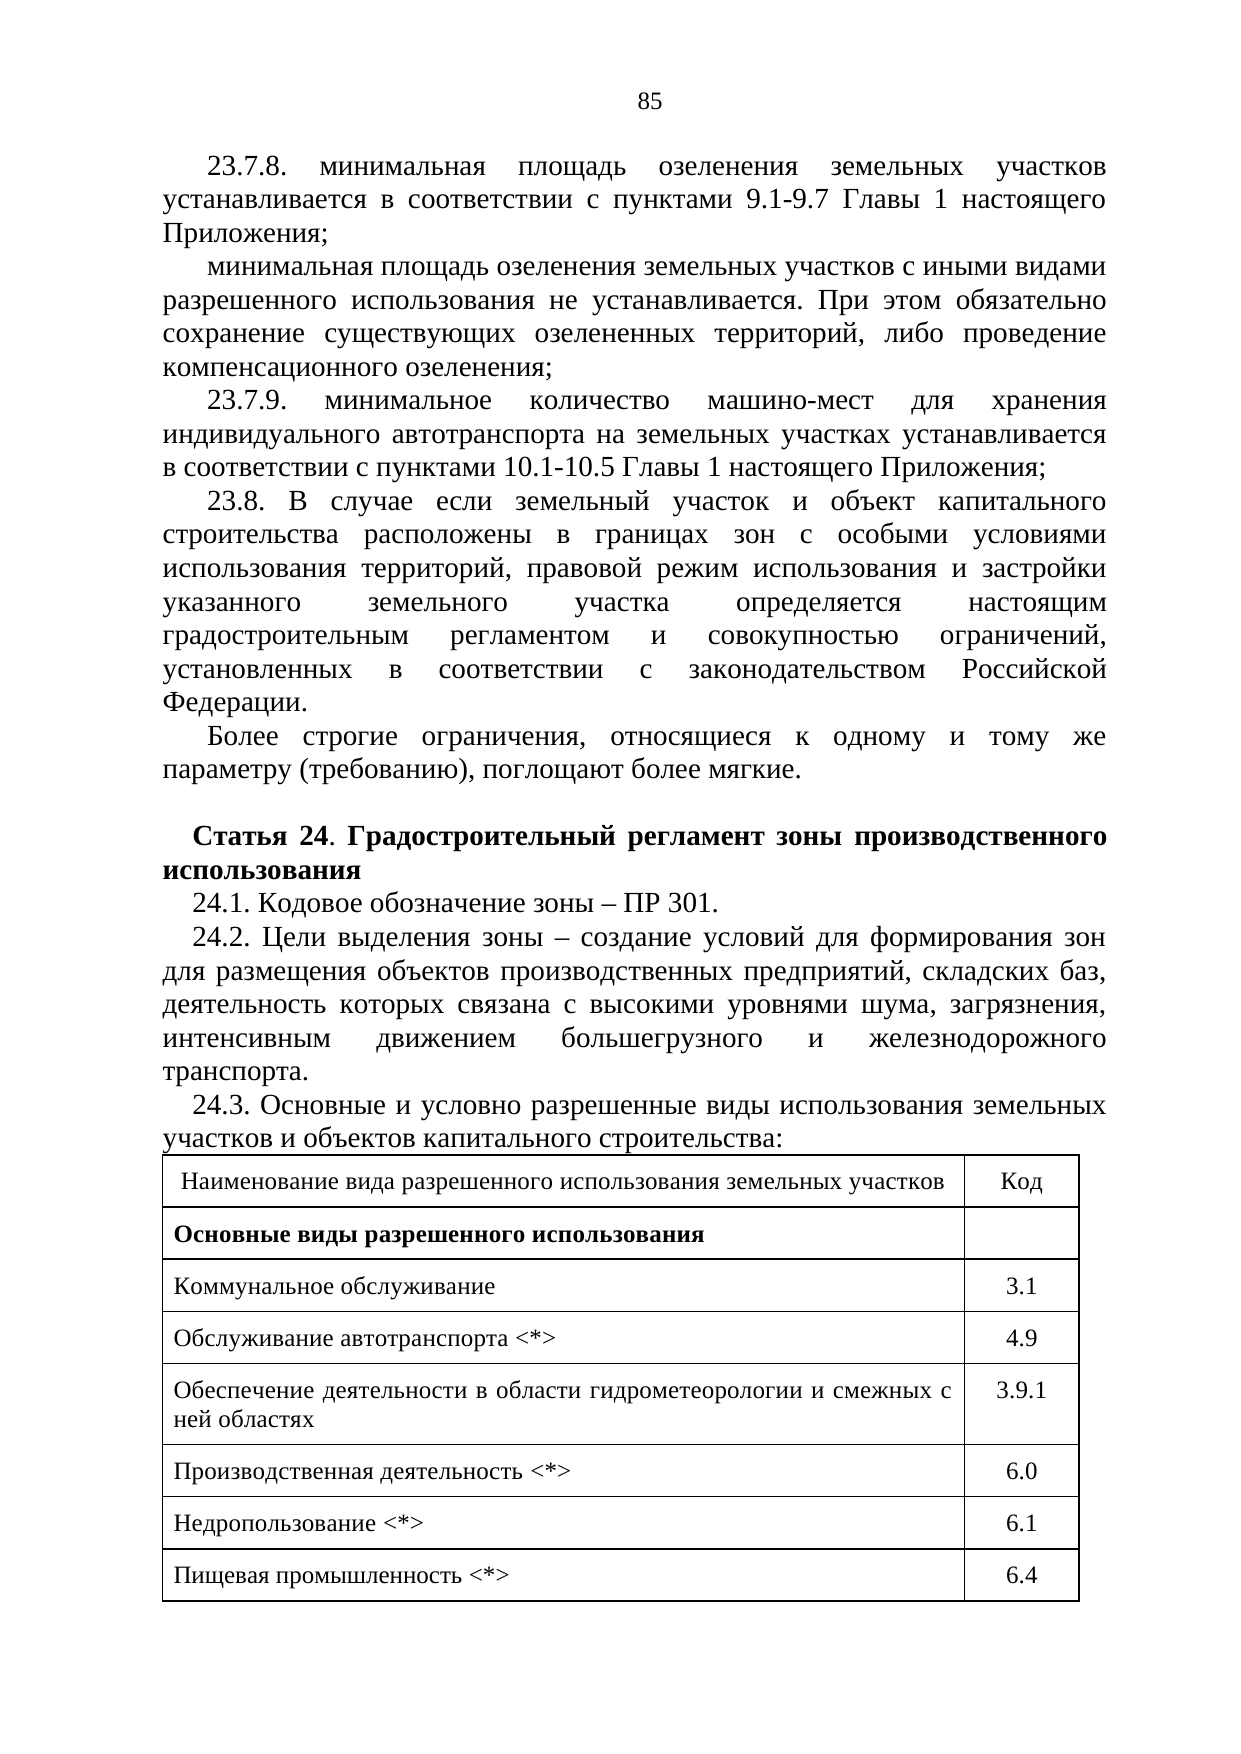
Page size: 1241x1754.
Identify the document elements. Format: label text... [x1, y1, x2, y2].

text минимальная площадь озеленения земельных участков с иными видами разрешенного использования не устанавливается. При этом обязательно сохранение существующих озелененных территорий, либо проведение компенсационного озеленения; [162, 248, 1107, 382]
table_cell [965, 1208, 1078, 1258]
table_cell Производственная деятельность <*> [163, 1445, 964, 1496]
table_cell 6.0 [965, 1445, 1078, 1496]
table_cell 3.1 [965, 1260, 1078, 1311]
text Статья 24. Градостроительный регламент зоны производственного использования [162, 818, 1107, 886]
table_cell 6.4 [965, 1550, 1078, 1600]
table_header Код [965, 1156, 1078, 1206]
table_cell 3.9.1 [965, 1364, 1078, 1444]
text 23.7.8. минимальная площадь озеленения земельных участков устанавливается в соответствии с пунктами 9.1-9.7 Главы 1 настоящего Приложения; [162, 148, 1107, 248]
table_cell Пищевая промышленность <*> [163, 1550, 964, 1600]
text Более строгие ограничения, относящиеся к одному и тому же параметру (требованию), поглощают более мягкие. [162, 718, 1107, 785]
text 24.1. Кодовое обозначение зоны – ПР 301. [162, 886, 1107, 919]
table_cell 6.1 [965, 1497, 1078, 1548]
table_cell Недропользование <*> [163, 1497, 964, 1548]
table_cell Основные виды разрешенного использования [163, 1208, 964, 1258]
table_cell 4.9 [965, 1312, 1078, 1363]
text 23.8. В случае если земельный участок и объект капитального строительства расположены в границах зон с особыми условиями использования территорий, правовой режим использования и застройки указанного земельного участка определяется настоящим градостроительным регламентом и совокупностью ограничений, установленных в соответствии с законодательством Российской Федерации. [162, 483, 1107, 718]
table_header Наименование вида разрешенного использования земельных участков [163, 1156, 964, 1206]
table_cell Обслуживание автотранспорта <*> [163, 1312, 964, 1363]
table_cell Коммунальное обслуживание [163, 1260, 964, 1311]
text 24.3. Основные и условно разрешенные виды использования земельных участков и объектов капитального строительства: [162, 1087, 1107, 1154]
text 23.7.9. минимальное количество машино-мест для хранения индивидуального автотранспорта на земельных участках устанавливается в соответствии с пунктами 10.1-10.5 Главы 1 настоящего Приложения; [162, 382, 1107, 483]
text 24.2. Цели выделения зоны – создание условий для формирования зон для размещения объектов производственных предприятий, складских баз, деятельность которых связана с высокими уровнями шума, загрязнения, интенсивным движением большегрузного и железнодорожного транспорта. [162, 919, 1107, 1087]
table_cell Обеспечение деятельности в области гидрометеорологии и смежных с ней областях [163, 1364, 964, 1444]
